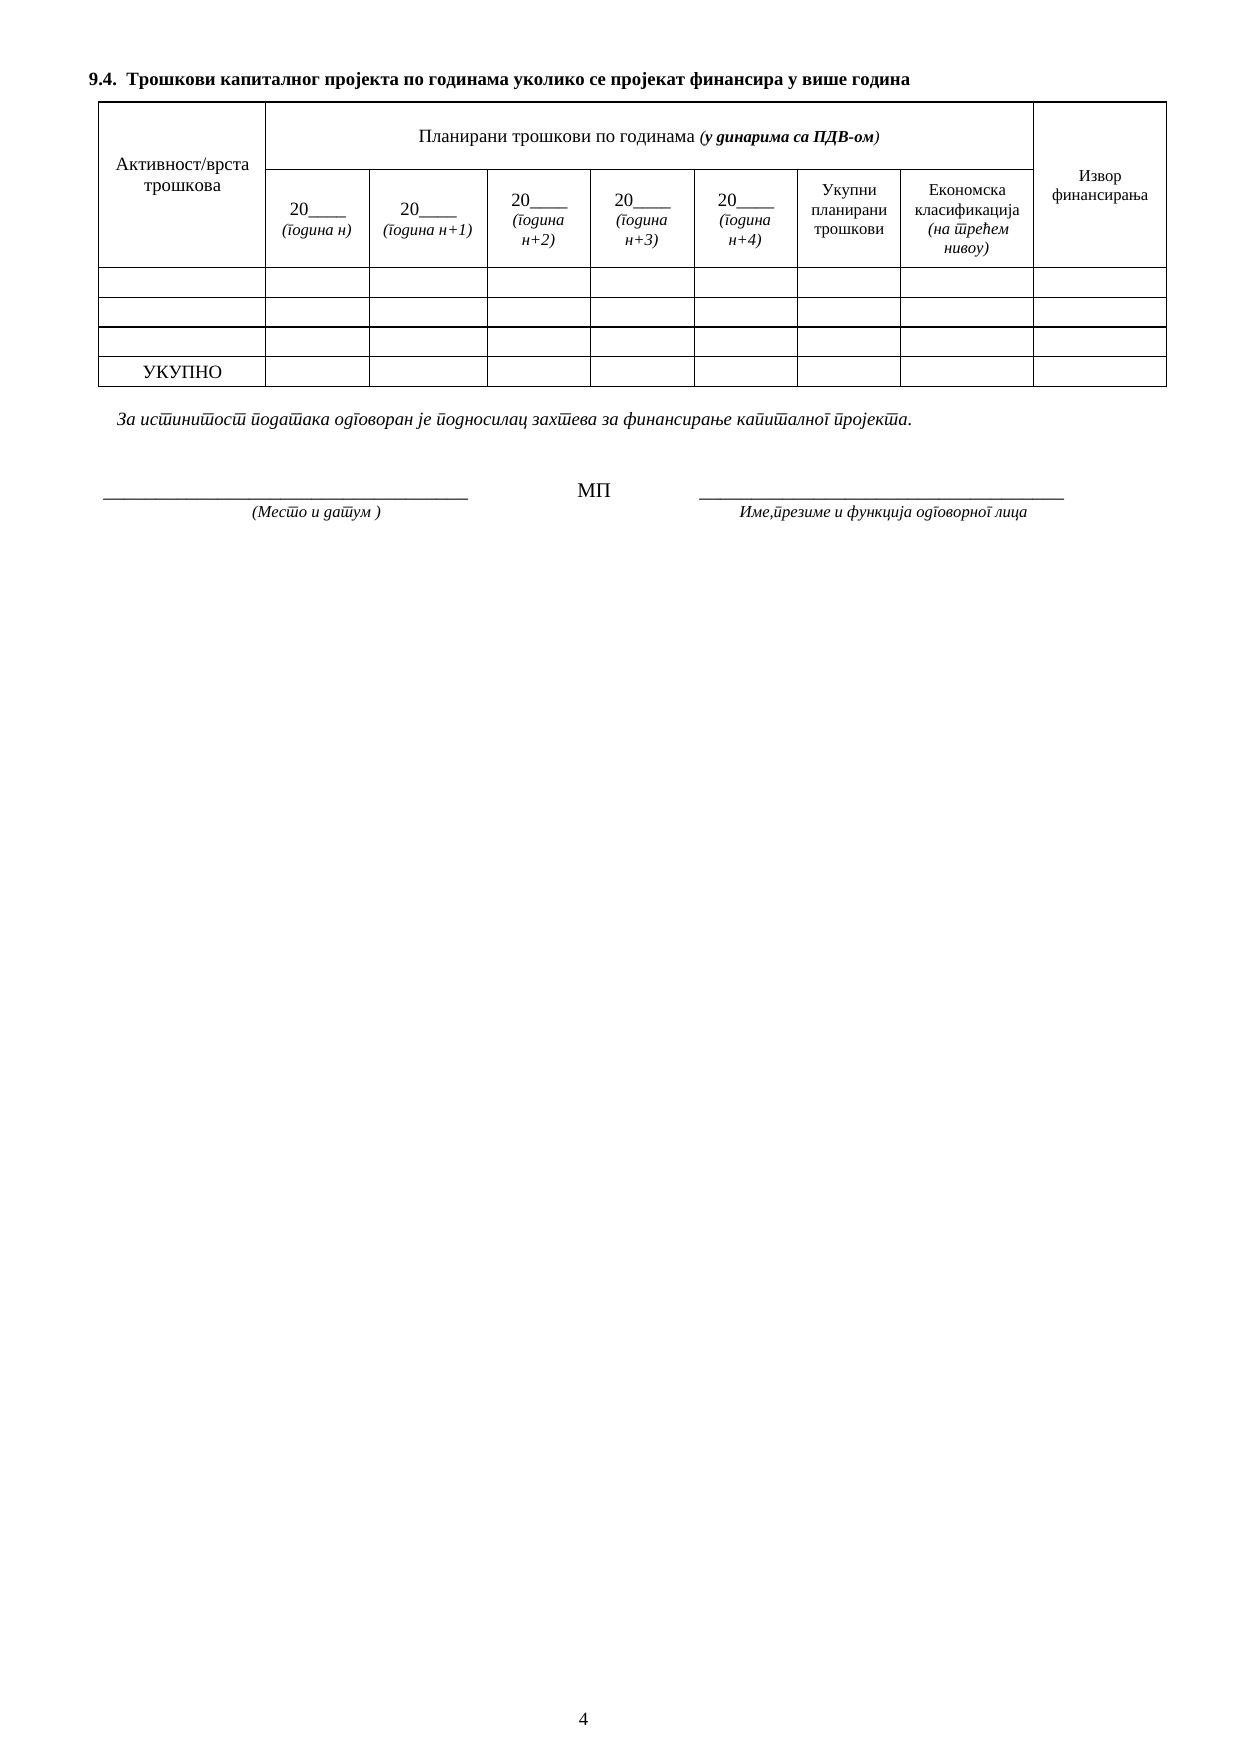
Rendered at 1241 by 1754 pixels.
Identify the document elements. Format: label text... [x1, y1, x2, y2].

table_cell [266, 298, 369, 326]
table_header Активност/врста трошкова [99, 103, 265, 267]
table_cell [266, 357, 369, 386]
table_header Извор финансирања [1034, 103, 1166, 267]
table_cell [695, 268, 797, 297]
table_cell [488, 328, 590, 356]
table_cell [1034, 357, 1166, 386]
table_cell [370, 268, 487, 297]
text ___________________________________ MП ___________________________________ [89, 478, 1078, 502]
table_cell 20____ (година н+1) [370, 170, 487, 267]
table_cell [591, 298, 694, 326]
text За истинитост података одговоран је подносилац захтева за финансирање капиталног пројекта. [89, 408, 1078, 430]
table_cell [901, 328, 1033, 356]
table_cell Укупни планирани трошкови [798, 170, 900, 267]
table_cell [695, 328, 797, 356]
table_cell [798, 357, 900, 386]
table_cell [798, 298, 900, 326]
table_cell [591, 268, 694, 297]
table_cell [99, 268, 265, 297]
table_cell [901, 298, 1033, 326]
table_cell [798, 328, 900, 356]
table_cell 20____ (година н) [266, 170, 369, 267]
table_cell [1034, 328, 1166, 356]
table_cell [695, 357, 797, 386]
table_cell Економска класификација (на трећем нивоу) [901, 170, 1033, 267]
table_cell 20____ (година н+2) [488, 170, 590, 267]
table_cell [370, 328, 487, 356]
table_cell [488, 298, 590, 326]
table_cell 20____ (година н+3) [591, 170, 694, 267]
table_cell [99, 328, 265, 356]
table_cell [591, 328, 694, 356]
table_cell [266, 328, 369, 356]
table_cell [370, 298, 487, 326]
table_cell [488, 268, 590, 297]
table_cell [370, 357, 487, 386]
table_cell УКУПНО [99, 357, 265, 386]
table_header Планирани трошкови по годинама (у динарима са ПДВ-ом) [266, 103, 1033, 169]
table_cell [798, 268, 900, 297]
table_cell [488, 357, 590, 386]
table_cell [99, 298, 265, 326]
text 9.4. Трошкови капиталног пројекта по годинама уколико се пројекат финансира у више година [89, 68, 1092, 89]
table_cell 20____ (година н+4) [695, 170, 797, 267]
table_cell [901, 268, 1033, 297]
table_cell [1034, 298, 1166, 326]
text (Место и датум ) Име,презиме и функција одговорног лица [164, 502, 1078, 521]
table_cell [695, 298, 797, 326]
table_cell [1034, 268, 1166, 297]
table_cell [901, 357, 1033, 386]
table_cell [266, 268, 369, 297]
table_cell [591, 357, 694, 386]
